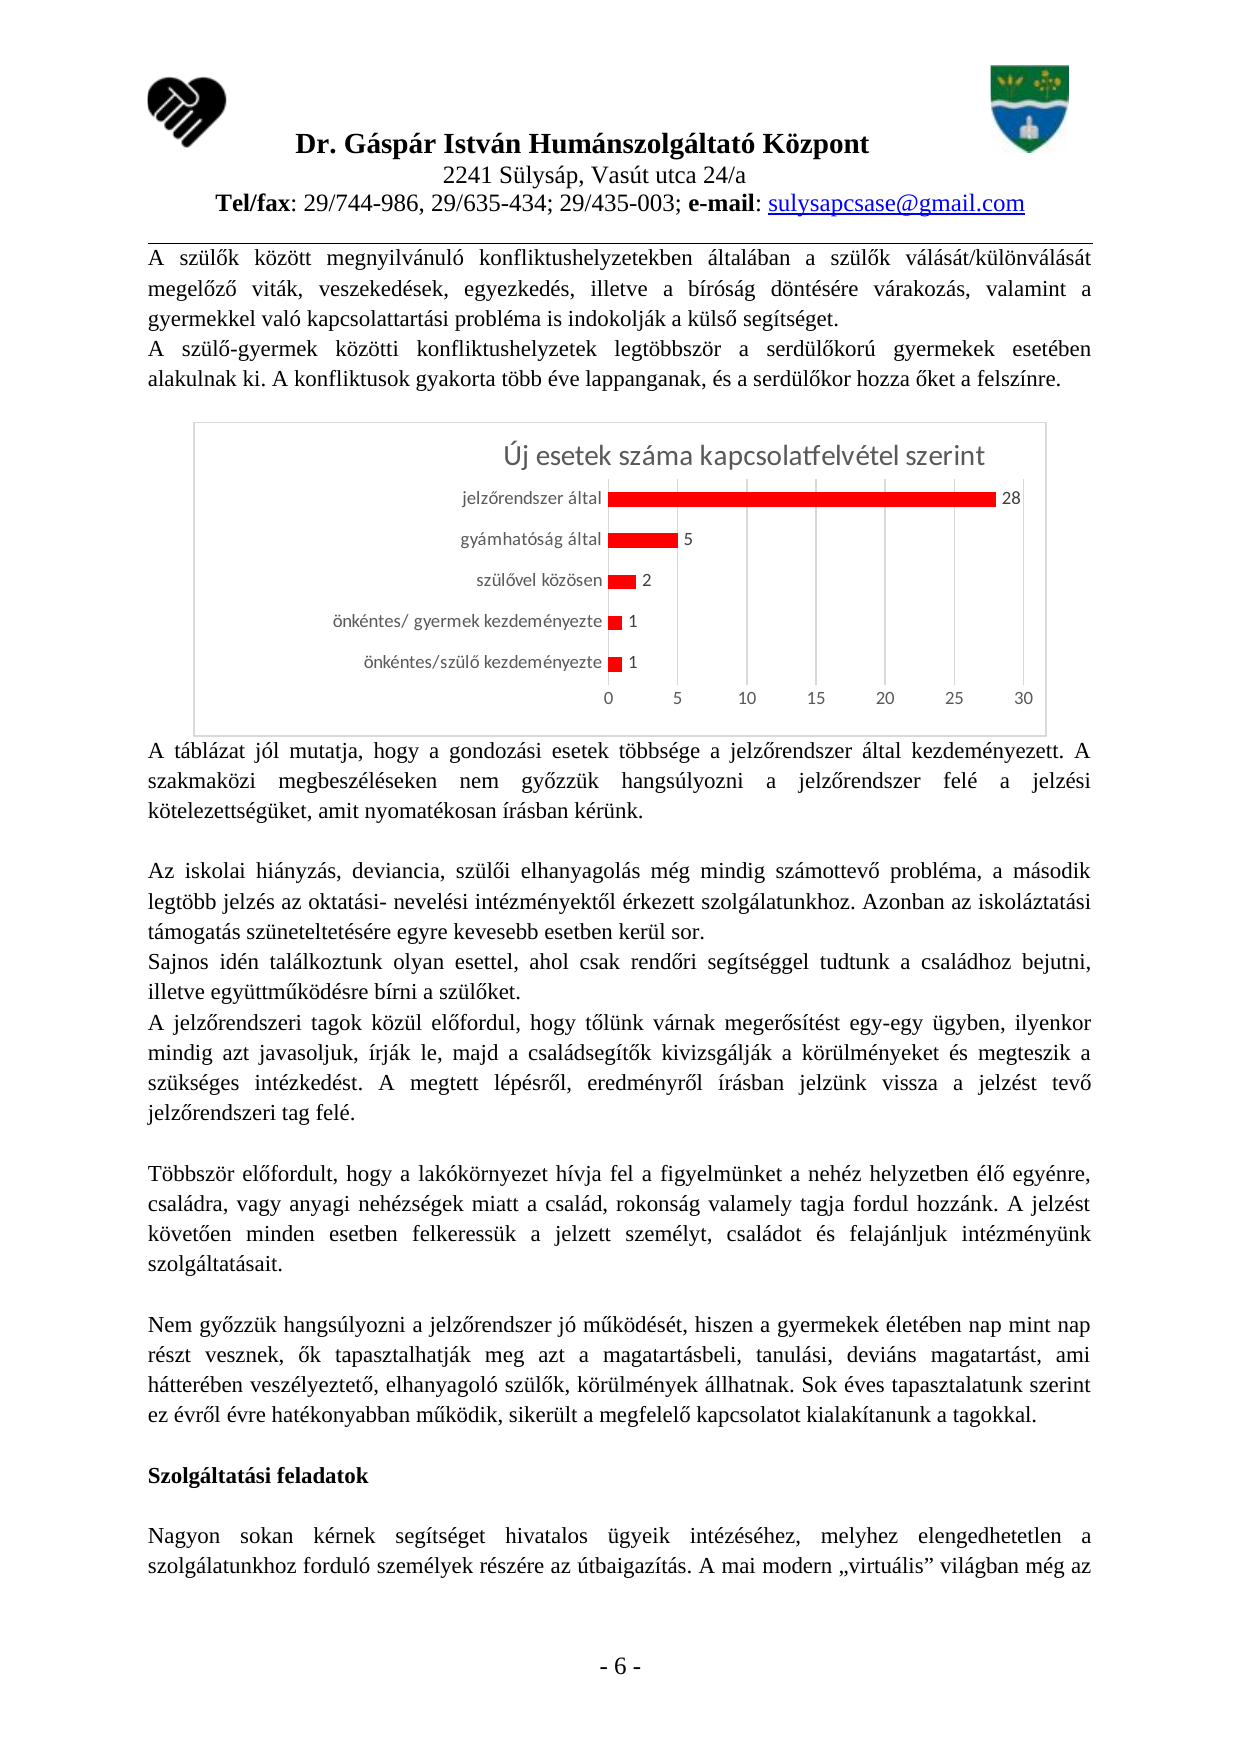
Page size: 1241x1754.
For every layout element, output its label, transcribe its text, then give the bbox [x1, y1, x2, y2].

text Többször előfordult, hogy a lakókörnyezet hívja fel a figyelmünket a nehéz helyzetben élő egyénre, családra, vagy anyagi nehézségek miatt a család, rokonság valamely tagja fordul hozzánk. A jelzést követően minden esetben felkeressük a jelzett személyt, családot és felajánljuk intézményünk szolgáltatásait. [148, 1160, 1093, 1277]
text Az iskolai hiányzás, deviancia, szülői elhanyagolás még mindig számottevő probléma, a második legtöbb jelzés az oktatási- nevelési intézményektől érkezett szolgálatunkhoz. Azonban az iskoláztatási támogatás szüneteltetésére egyre kevesebb esetben kerül sor. [148, 858, 1093, 944]
text A jelzőrendszeri tagok közül előfordul, hogy tőlünk várnak megerősítést egy-egy ügyben, ilyenkor mindig azt javasoljuk, írják le, majd a családsegítők kivizsgálják a körülményeket és megteszik a szükséges intézkedést. A megtett lépésről, eredményről írásban jelzünk vissza a jelzést tevő jelzőrendszeri tag felé. [148, 1009, 1093, 1126]
text Sajnos idén találkoztunk olyan esettel, ahol csak rendőri segítséggel tudtunk a családhoz bejutni, illetve együttműködésre bírni a szülőket. [148, 948, 1093, 1005]
picture [990, 65, 1069, 153]
text A táblázat jól mutatja, hogy a gondozási esetek többsége a jelzőrendszer által kezdeményezett. A szakmaközi megbeszéléseken nem győzzük hangsúlyozni a jelzőrendszer felé a jelzési kötelezettségüket, amit nyomatékosan írásban kérünk. [148, 737, 1093, 823]
text Szolgáltatási feladatok [148, 1462, 1093, 1488]
picture [147, 73, 228, 154]
text A szülő-gyermek közötti konfliktushelyzetek legtöbbször a serdülőkorú gyermekek esetében alakulnak ki. A konfliktusok gyakorta több éve lappanganak, és a serdülőkor hozza őket a felszínre. [148, 335, 1093, 392]
text A szülők között megnyilvánuló konfliktushelyzetekben általában a szülők válását/különválását megelőző viták, veszekedések, egyezkedés, illetve a bíróság döntésére várakozás, valamint a gyermekkel való kapcsolattartási probléma is indokolják a külső segítséget. [148, 244, 1093, 331]
text Nem győzzük hangsúlyozni a jelzőrendszer jó működését, hiszen a gyermekek életében nap mint nap részt vesznek, ők tapasztalhatják meg azt a magatartásbeli, tanulási, deviáns magatartást, ami hátterében veszélyeztető, elhanyagoló szülők, körülmények állhatnak. Sok éves tapasztalatunk szerint ez évről évre hatékonyabban működik, sikerült a megfelelő kapcsolatot kialakítanunk a tagokkal. [148, 1311, 1093, 1428]
